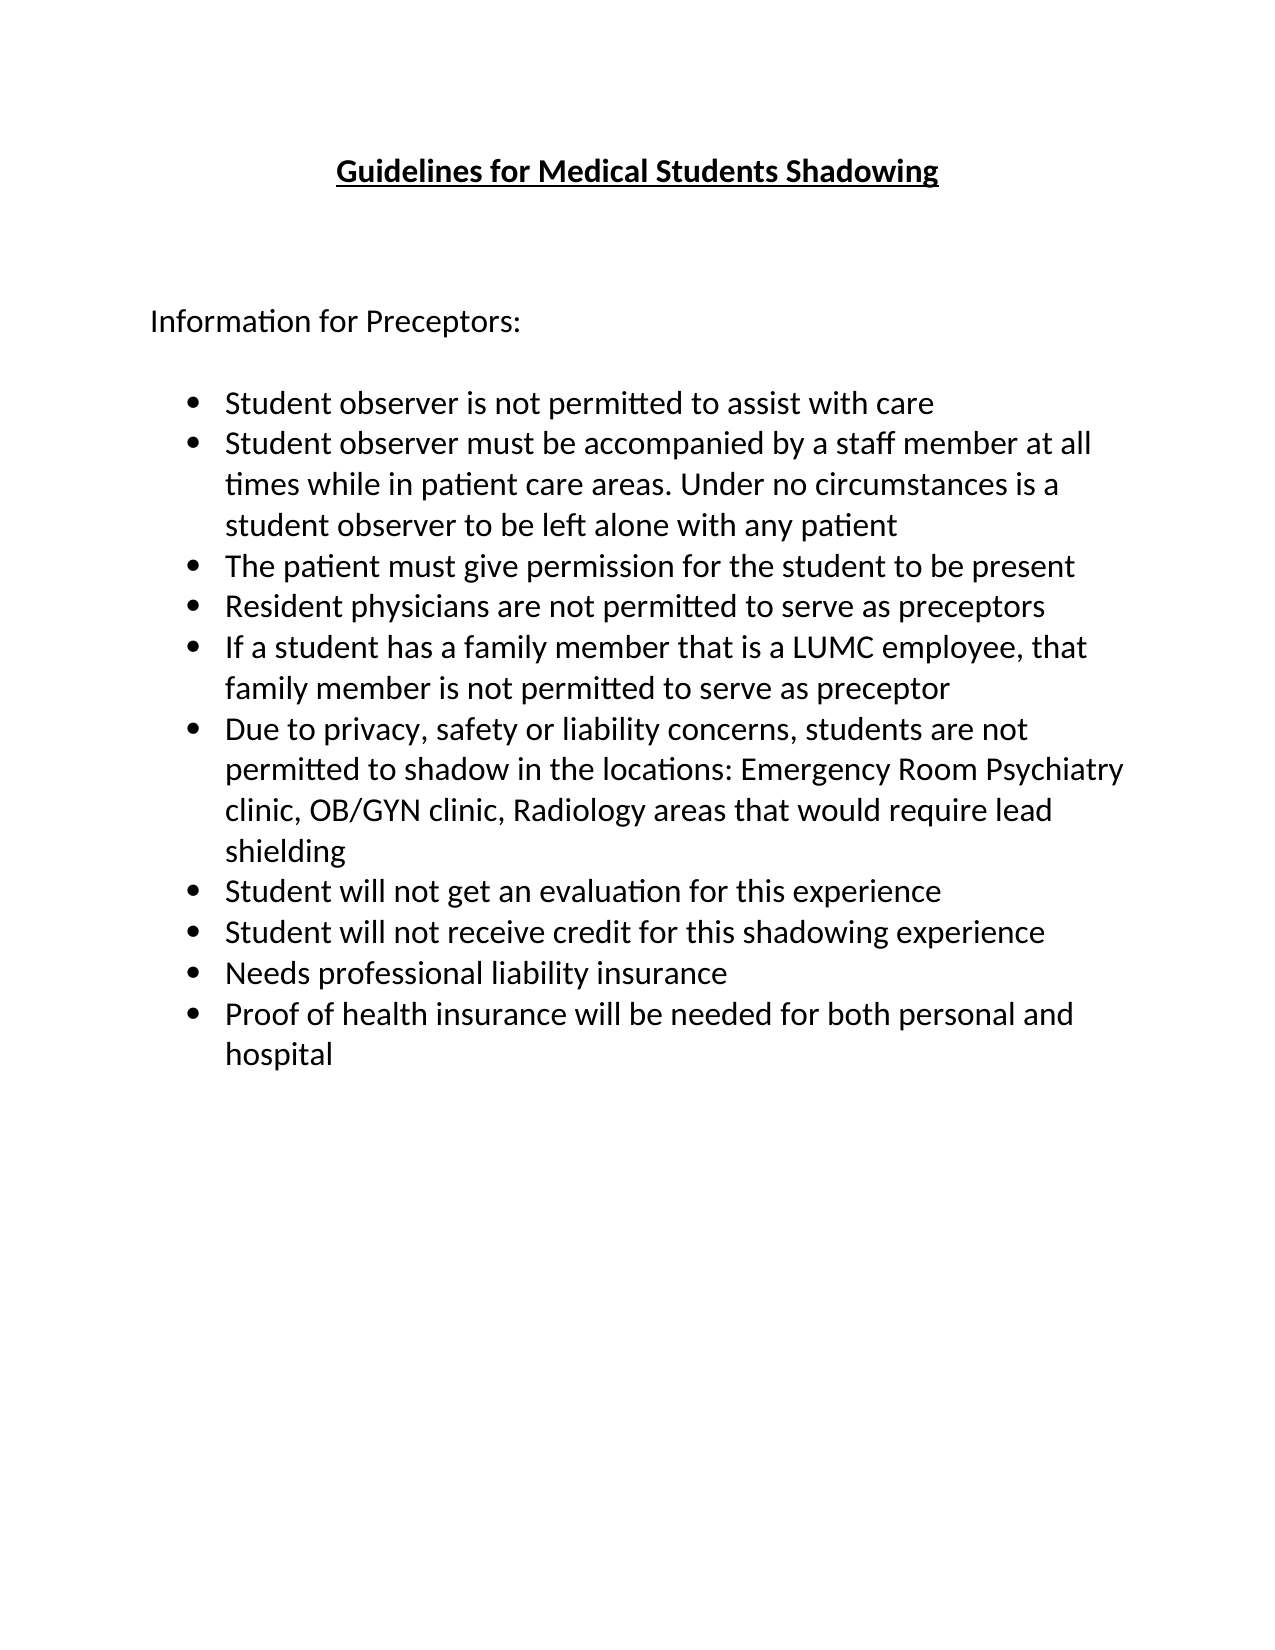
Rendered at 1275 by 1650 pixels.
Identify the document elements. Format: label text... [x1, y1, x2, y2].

list The patient must give permission for the student to be present [187, 544, 1125, 585]
list Needs professional liability insurance [187, 952, 1125, 993]
list Due to privacy, safety or liability concerns, students are not permitted to shadow in the locations: Emergency Room Psychiatry clinic, OB/GYN clinic, Radiology areas that would require lead shielding [187, 707, 1125, 870]
list Resident physicians are not permitted to serve as preceptors [187, 585, 1125, 626]
list Proof of health insurance will be needed for both personal and hospital [187, 993, 1125, 1074]
list Student observer must be accompanied by a staff member at all times while in patient care areas. Under no circumstances is a student observer to be left alone with any patient [187, 422, 1125, 544]
text Guidelines for Medical Students Shadowing [150, 150, 1125, 191]
list Student will not receive credit for this shadowing experience [187, 911, 1125, 952]
list Student will not get an evaluation for this experience [187, 870, 1125, 911]
text Information for Preceptors: [150, 300, 1125, 341]
list Student observer is not permitted to assist with care [187, 382, 1125, 422]
list If a student has a family member that is a LUMC employee, that family member is not permitted to serve as preceptor [187, 626, 1125, 707]
